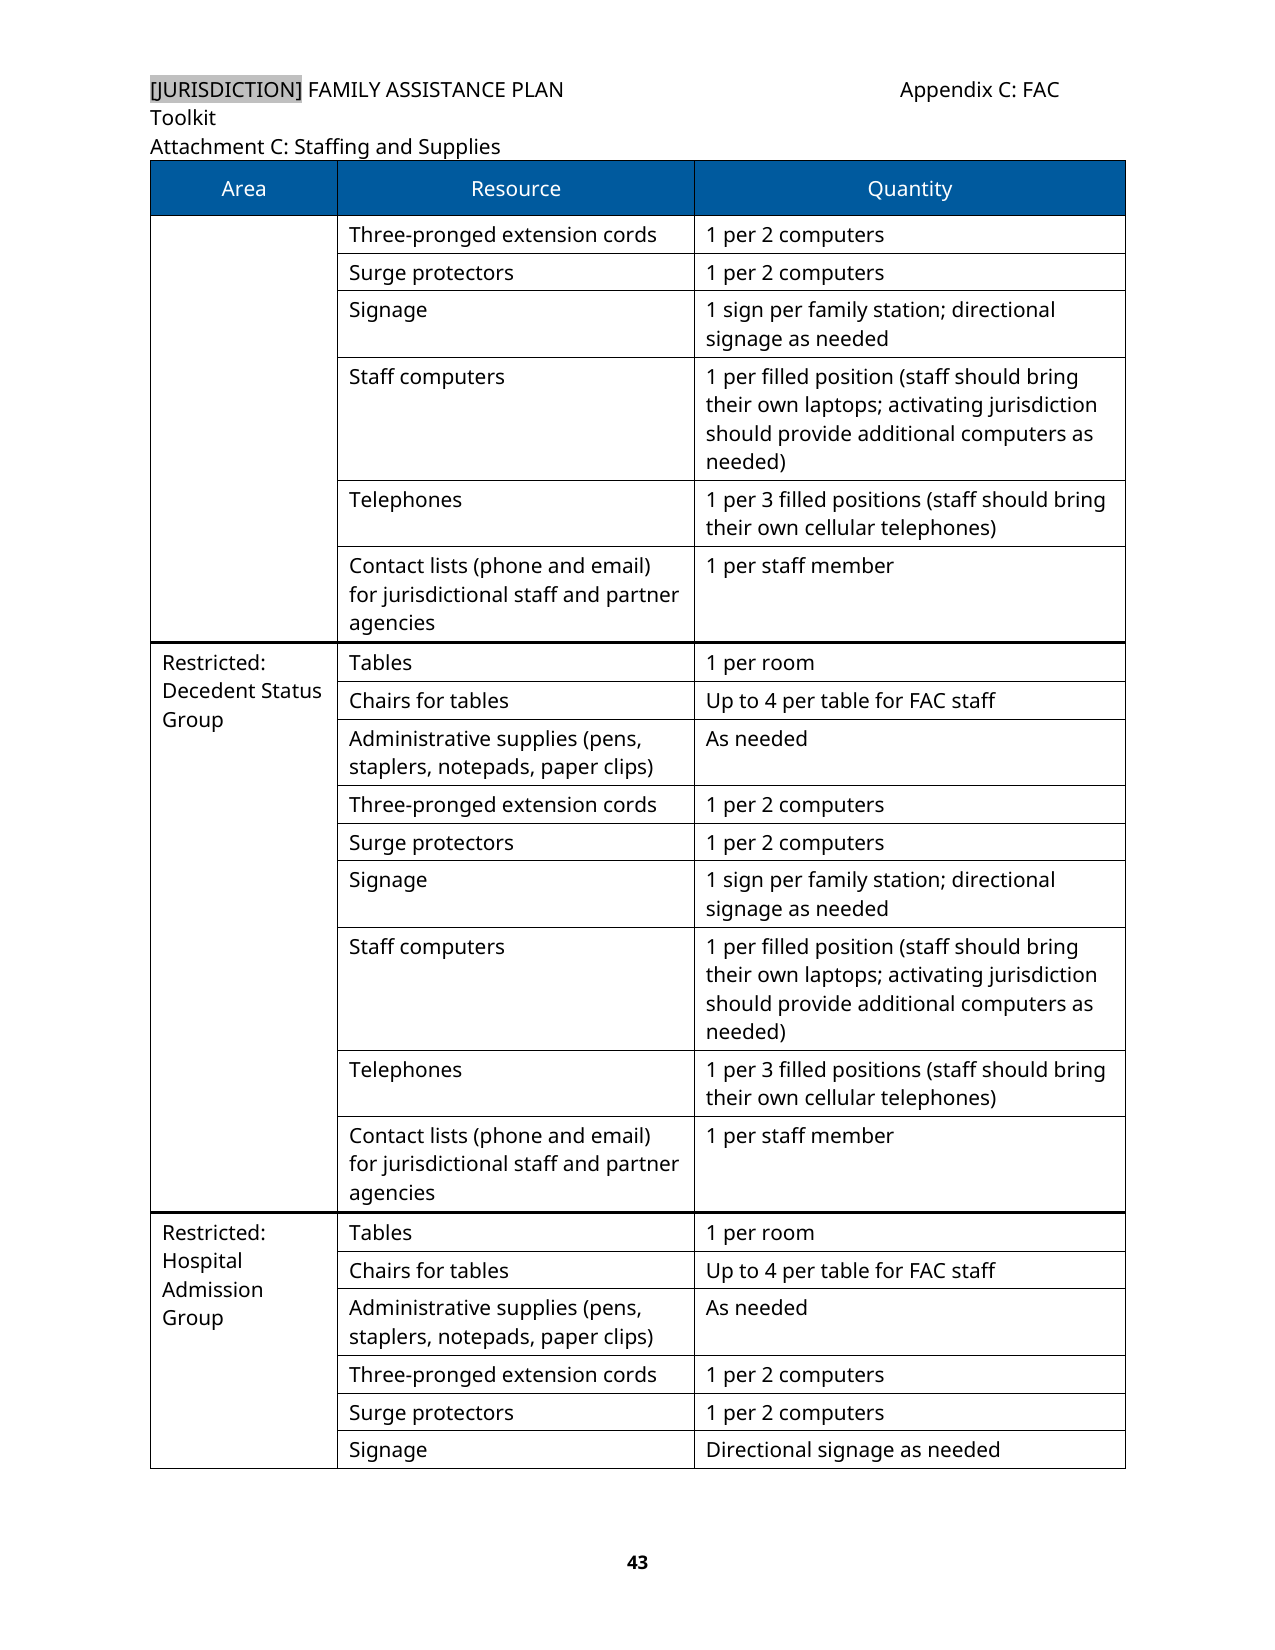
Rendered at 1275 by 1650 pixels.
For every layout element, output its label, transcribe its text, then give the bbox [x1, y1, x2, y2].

table_header Resource [338, 161, 694, 215]
table_cell Restricted: Decedent Status Group [151, 644, 337, 1211]
table_cell 1 per 2 computers [695, 1356, 1125, 1392]
table_cell 1 per 2 computers [695, 786, 1125, 822]
table_header Quantity [695, 161, 1125, 215]
table_header Area [151, 161, 337, 215]
table_cell 1 per 3 filled positions (staff should bring their own cellular telephones) [695, 1051, 1125, 1116]
table_cell Chairs for tables [338, 682, 694, 718]
table_cell Administrative supplies (pens, staplers, notepads, paper clips) [338, 720, 694, 785]
table_cell Chairs for tables [338, 1252, 694, 1288]
table_cell Staff computers [338, 358, 694, 480]
table_cell Directional signage as needed [695, 1431, 1125, 1468]
table_cell 1 per room [695, 1214, 1125, 1251]
table_cell As needed [695, 1289, 1125, 1354]
table_cell Administrative supplies (pens, staplers, notepads, paper clips) [338, 1289, 694, 1354]
table_cell Contact lists (phone and email) for jurisdictional staff and partner agencies [338, 1117, 694, 1211]
table_cell Staff computers [338, 928, 694, 1050]
table_cell 1 per 2 computers [695, 254, 1125, 290]
table_cell 1 per filled position (staff should bring their own laptops; activating jurisdiction should provide additional computers as needed) [695, 358, 1125, 480]
table_cell As needed [695, 720, 1125, 785]
table_cell Signage [338, 861, 694, 927]
table_cell Tables [338, 644, 694, 681]
table_cell Three-pronged extension cords [338, 786, 694, 822]
table_cell 1 per 2 computers [695, 824, 1125, 860]
table_cell 1 sign per family station; directional signage as needed [695, 861, 1125, 927]
table_cell Three-pronged extension cords [338, 216, 694, 253]
table_cell 1 per staff member [695, 1117, 1125, 1211]
table_cell 1 per 2 computers [695, 216, 1125, 253]
table_cell 1 per filled position (staff should bring their own laptops; activating jurisdiction should provide additional computers as needed) [695, 928, 1125, 1050]
table_cell Surge protectors [338, 824, 694, 860]
table_cell Up to 4 per table for FAC staff [695, 682, 1125, 718]
table_cell Telephones [338, 481, 694, 546]
table_cell Surge protectors [338, 1394, 694, 1430]
table_cell Contact lists (phone and email) for jurisdictional staff and partner agencies [338, 547, 694, 641]
table_cell Surge protectors [338, 254, 694, 290]
table_cell 1 per room [695, 644, 1125, 681]
table_cell 1 per 3 filled positions (staff should bring their own cellular telephones) [695, 481, 1125, 546]
table_cell Tables [338, 1214, 694, 1251]
table_cell Three-pronged extension cords [338, 1356, 694, 1392]
table_cell Telephones [338, 1051, 694, 1116]
table_cell Up to 4 per table for FAC staff [695, 1252, 1125, 1288]
table_cell 1 sign per family station; directional signage as needed [695, 291, 1125, 357]
table_cell Signage [338, 291, 694, 357]
table_cell Restricted: Hospital Admission Group [151, 1214, 337, 1468]
table_cell Signage [338, 1431, 694, 1468]
table_cell 1 per staff member [695, 547, 1125, 641]
table_cell 1 per 2 computers [695, 1394, 1125, 1430]
